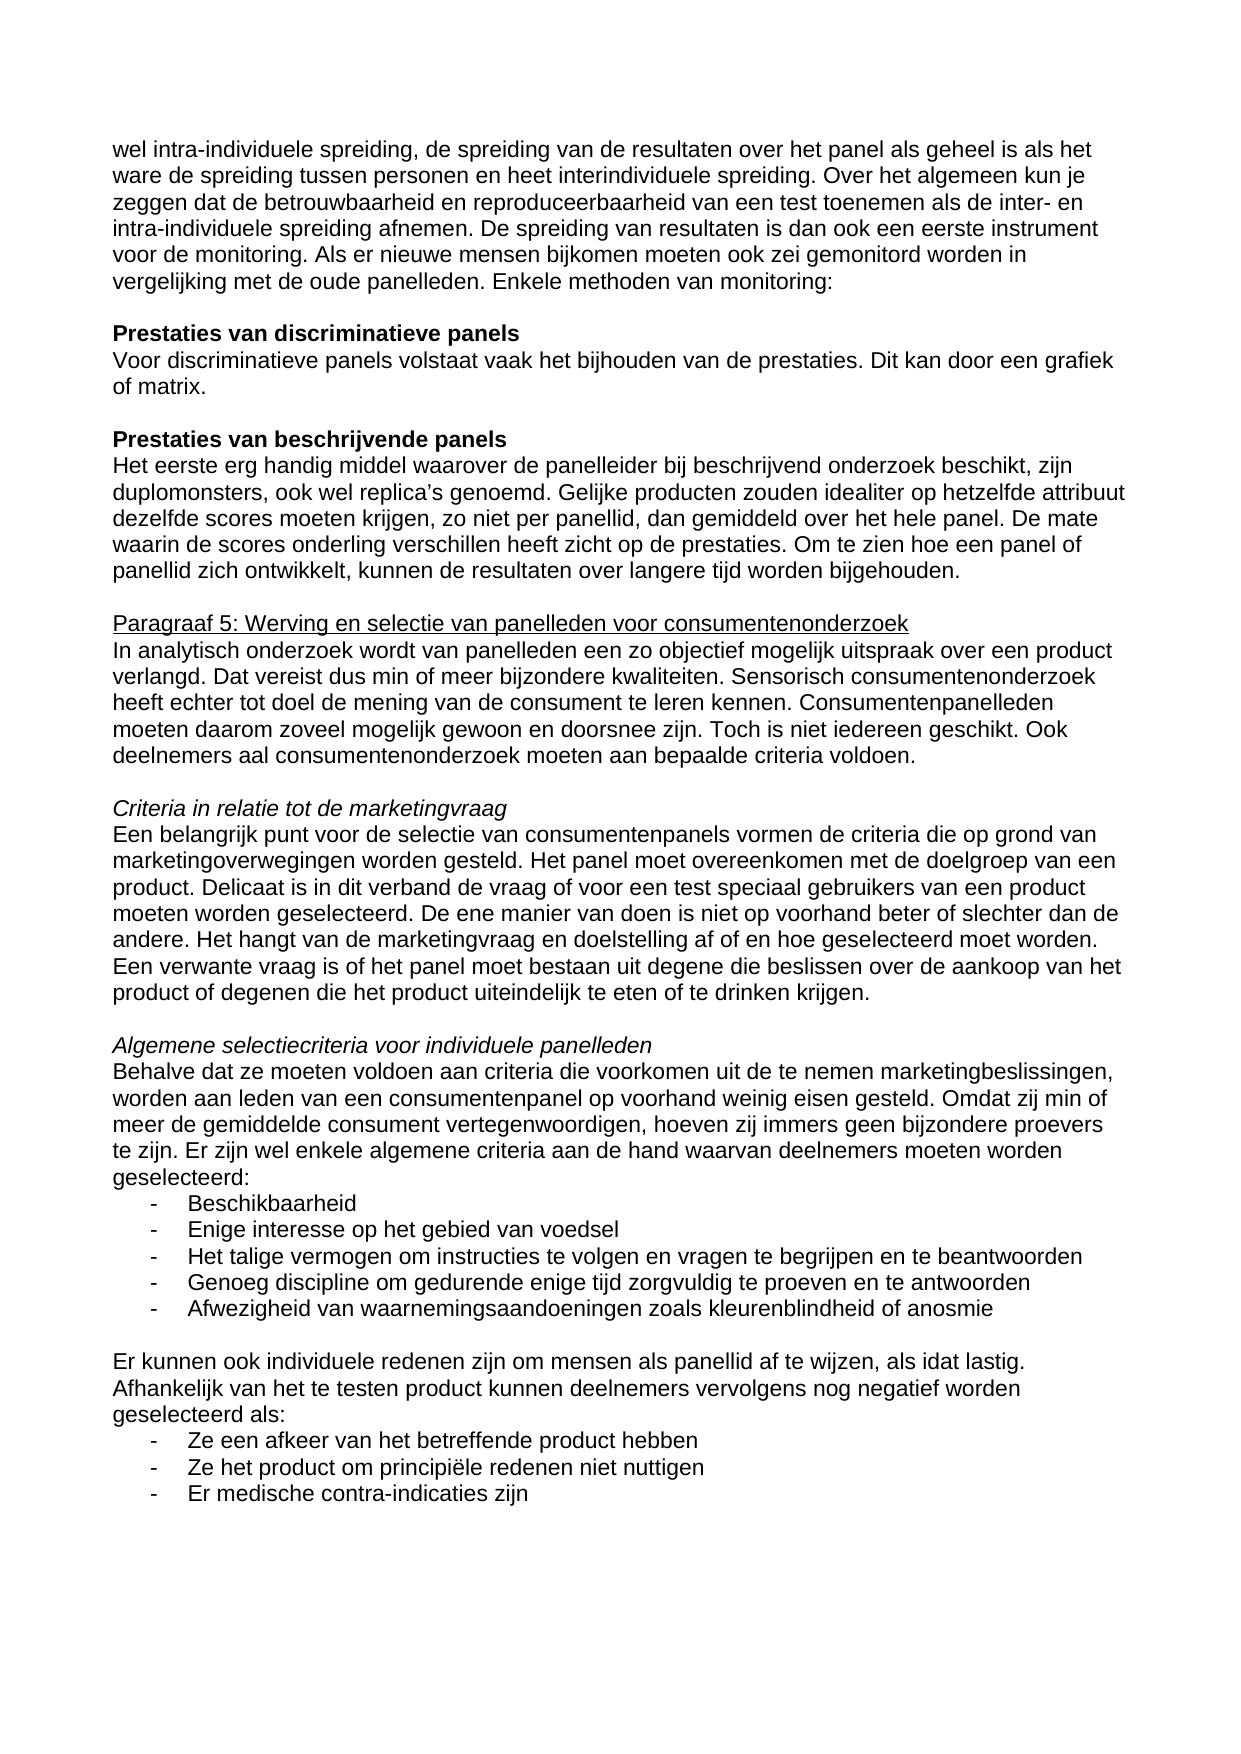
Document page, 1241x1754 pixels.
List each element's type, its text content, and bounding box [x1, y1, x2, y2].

list Het talige vermogen om instructies te volgen en vragen te begrijpen en te beantwoorden [150, 1243, 1128, 1269]
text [112, 136, 1128, 294]
text Algemene selectiecriteria voor individuele panelleden [112, 1032, 1128, 1058]
text Het eerste erg handig middel waarover de panelleider bij beschrijvend onderzoek beschikt, zijn duplomonsters, ook wel replica’s genoemd. Gelijke producten zouden idealiter op hetzelfde attribuut dezelfde scores moeten krijgen, zo niet per panellid, dan gemiddeld over het hele panel. De mate waarin de scores onderling verschillen heeft zicht op de prestaties. Om te zien hoe een panel of panellid zich ontwikkelt, kunnen de resultaten over langere tijd worden bijgehouden. [112, 452, 1128, 584]
list Afwezigheid van waarnemingsaandoeningen zoals kleurenblindheid of anosmie [150, 1295, 1128, 1322]
list Enige interesse op het gebied van voedsel [150, 1216, 1128, 1243]
text In analytisch onderzoek wordt van panelleden een zo objectief mogelijk uitspraak over een product verlangd. Dat vereist dus min of meer bijzondere kwaliteiten. Sensorisch consumentenonderzoek heeft echter tot doel de mening van de consument te leren kennen. Consumentenpanelleden moeten daarom zoveel mogelijk gewoon en doorsnee zijn. Toch is niet iedereen geschikt. Ook deelnemers aal consumentenonderzoek moeten aan bepaalde criteria voldoen. [112, 637, 1128, 768]
text Prestaties van beschrijvende panels [112, 426, 1128, 452]
list Er medische contra-indicaties zijn [150, 1480, 1128, 1506]
text Criteria in relatie tot de marketingvraag [112, 795, 1128, 821]
list Genoeg discipline om gedurende enige tijd zorgvuldig te proeven en te antwoorden [150, 1269, 1128, 1295]
text Een belangrijk punt voor de selectie van consumentenpanels vormen de criteria die op grond van marketingoverwegingen worden gesteld. Het panel moet overeenkomen met de doelgroep van een product. Delicaat is in dit verband de vraag of voor een test speciaal gebruikers van een product moeten worden geselecteerd. De ene manier van doen is niet op voorhand beter of slechter dan de andere. Het hangt van de marketingvraag en doelstelling af of en hoe geselecteerd moet worden. Een verwante vraag is of het panel moet bestaan uit degene die beslissen over de aankoop van het product of degenen die het product uiteindelijk te eten of te drinken krijgen. [112, 821, 1128, 1006]
text Er kunnen ook individuele redenen zijn om mensen als panellid af te wijzen, als idat lastig. Afhankelijk van het te testen product kunnen deelnemers vervolgens nog negatief worden geselecteerd als: [112, 1348, 1128, 1427]
text Prestaties van discriminatieve panels [112, 320, 1128, 347]
text Voor discriminatieve panels volstaat vaak het bijhouden van de prestaties. Dit kan door een grafiek of matrix. [112, 347, 1128, 399]
text Paragraaf 5: Werving en selectie van panelleden voor consumentenonderzoek [112, 610, 1128, 637]
list Beschikbaarheid [150, 1190, 1128, 1216]
list Ze het product om principiële redenen niet nuttigen [150, 1453, 1128, 1480]
list Ze een afkeer van het betreffende product hebben [150, 1427, 1128, 1453]
text Behalve dat ze moeten voldoen aan criteria die voorkomen uit de te nemen marketingbeslissingen, worden aan leden van een consumentenpanel op voorhand weinig eisen gesteld. Omdat zij min of meer de gemiddelde consument vertegenwoordigen, hoeven zij immers geen bijzondere proevers te zijn. Er zijn wel enkele algemene criteria aan de hand waarvan deelnemers moeten worden geselecteerd: [112, 1058, 1128, 1190]
